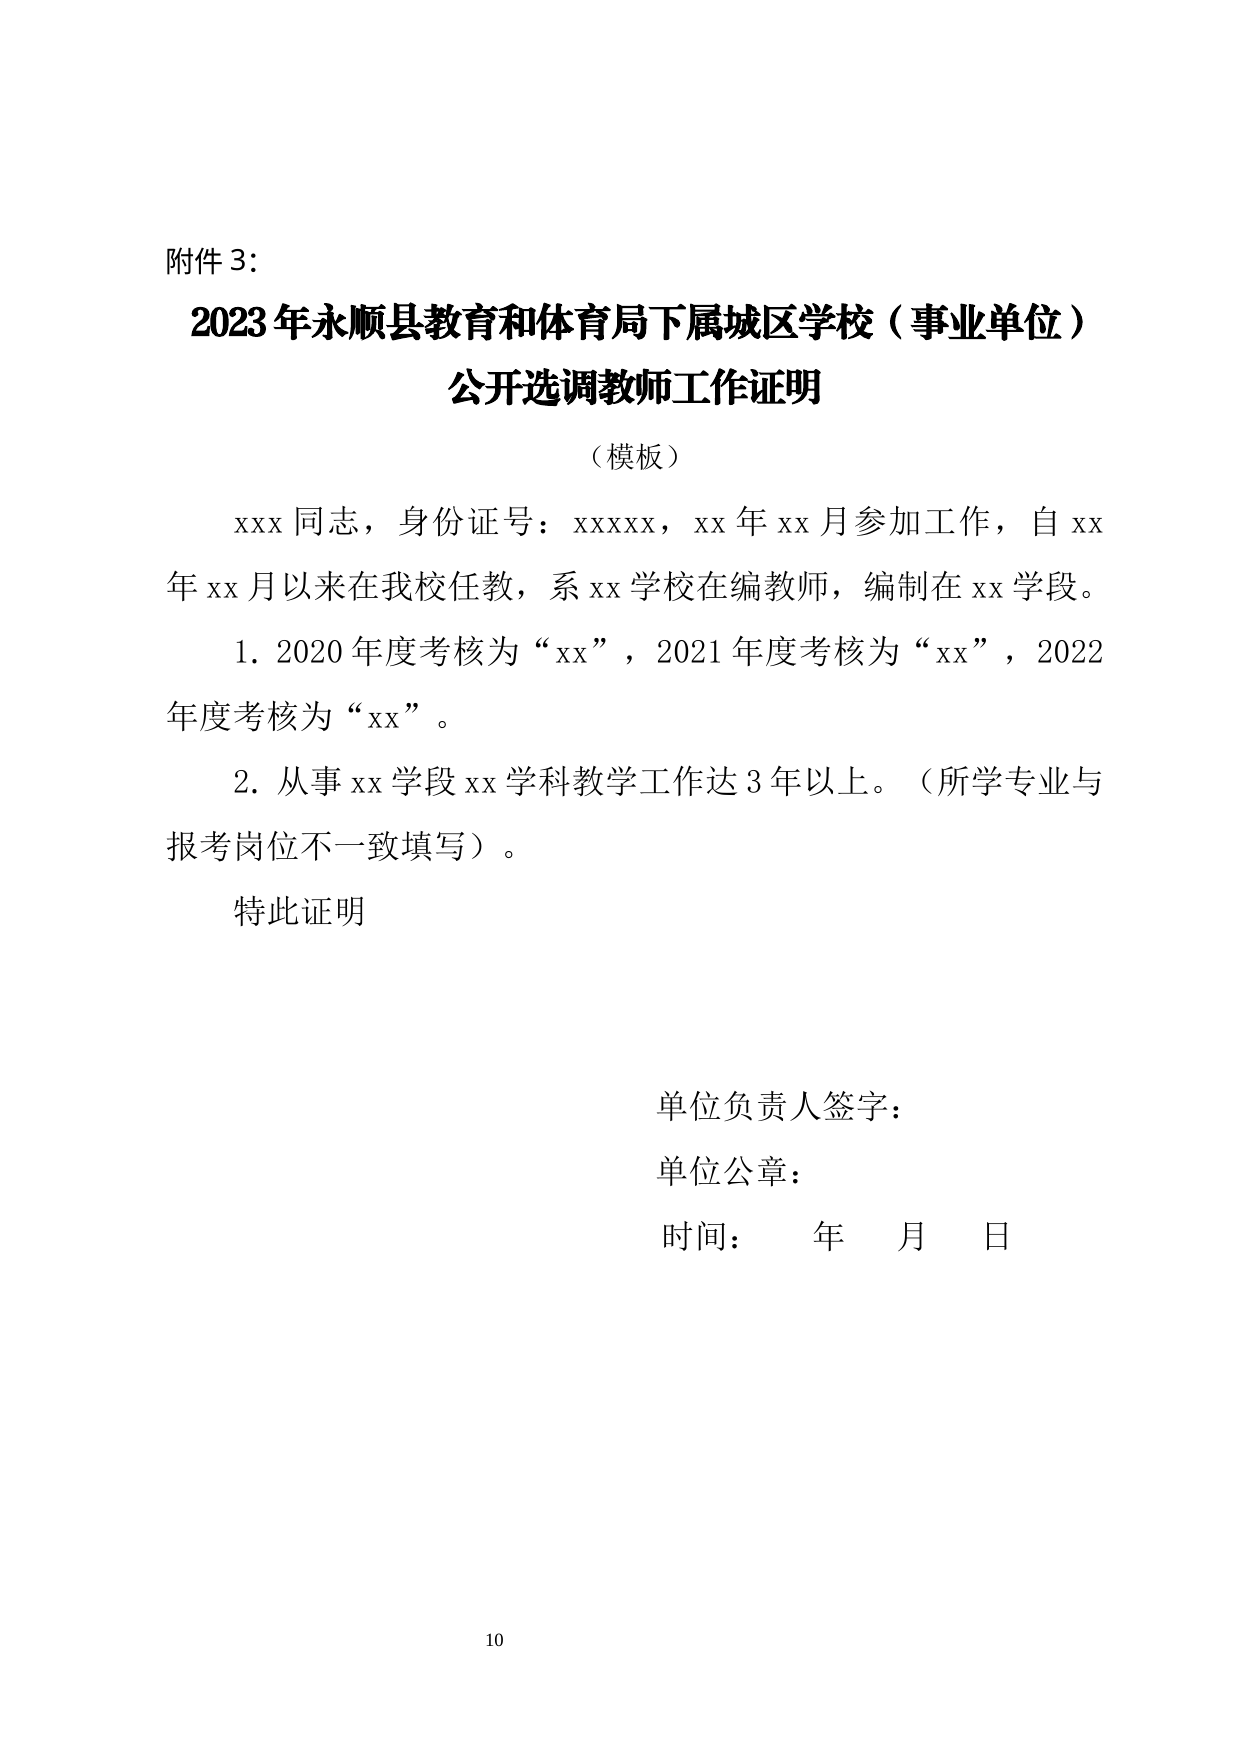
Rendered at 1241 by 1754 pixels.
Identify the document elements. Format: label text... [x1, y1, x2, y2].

text xxx同志，身份证号：xxxxx，xx年xx月参加工作，自xx年xx月以来在我校任教，系xx学校在编教师，编制在xx学段。 [165, 487, 1104, 617]
text 单位负责人签字： [165, 1072, 1104, 1137]
text 附件3： [165, 227, 1104, 292]
text 特此证明 [165, 877, 1104, 942]
list 2020年度考核为“xx”，2021年度考核为“xx”，2022年度考核为“xx”。 [165, 617, 1104, 747]
text 2023年永顺县教育和体育局下属城区学校（事业单位）公开选调教师工作证明 [165, 292, 1104, 422]
text （模板） [165, 422, 1104, 487]
text 时间： 年 月 日 [165, 1202, 1104, 1267]
text 单位公章： [165, 1137, 1104, 1202]
list 从事xx学段xx学科教学工作达3年以上。（所学专业与报考岗位不一致填写）。 [165, 747, 1104, 877]
